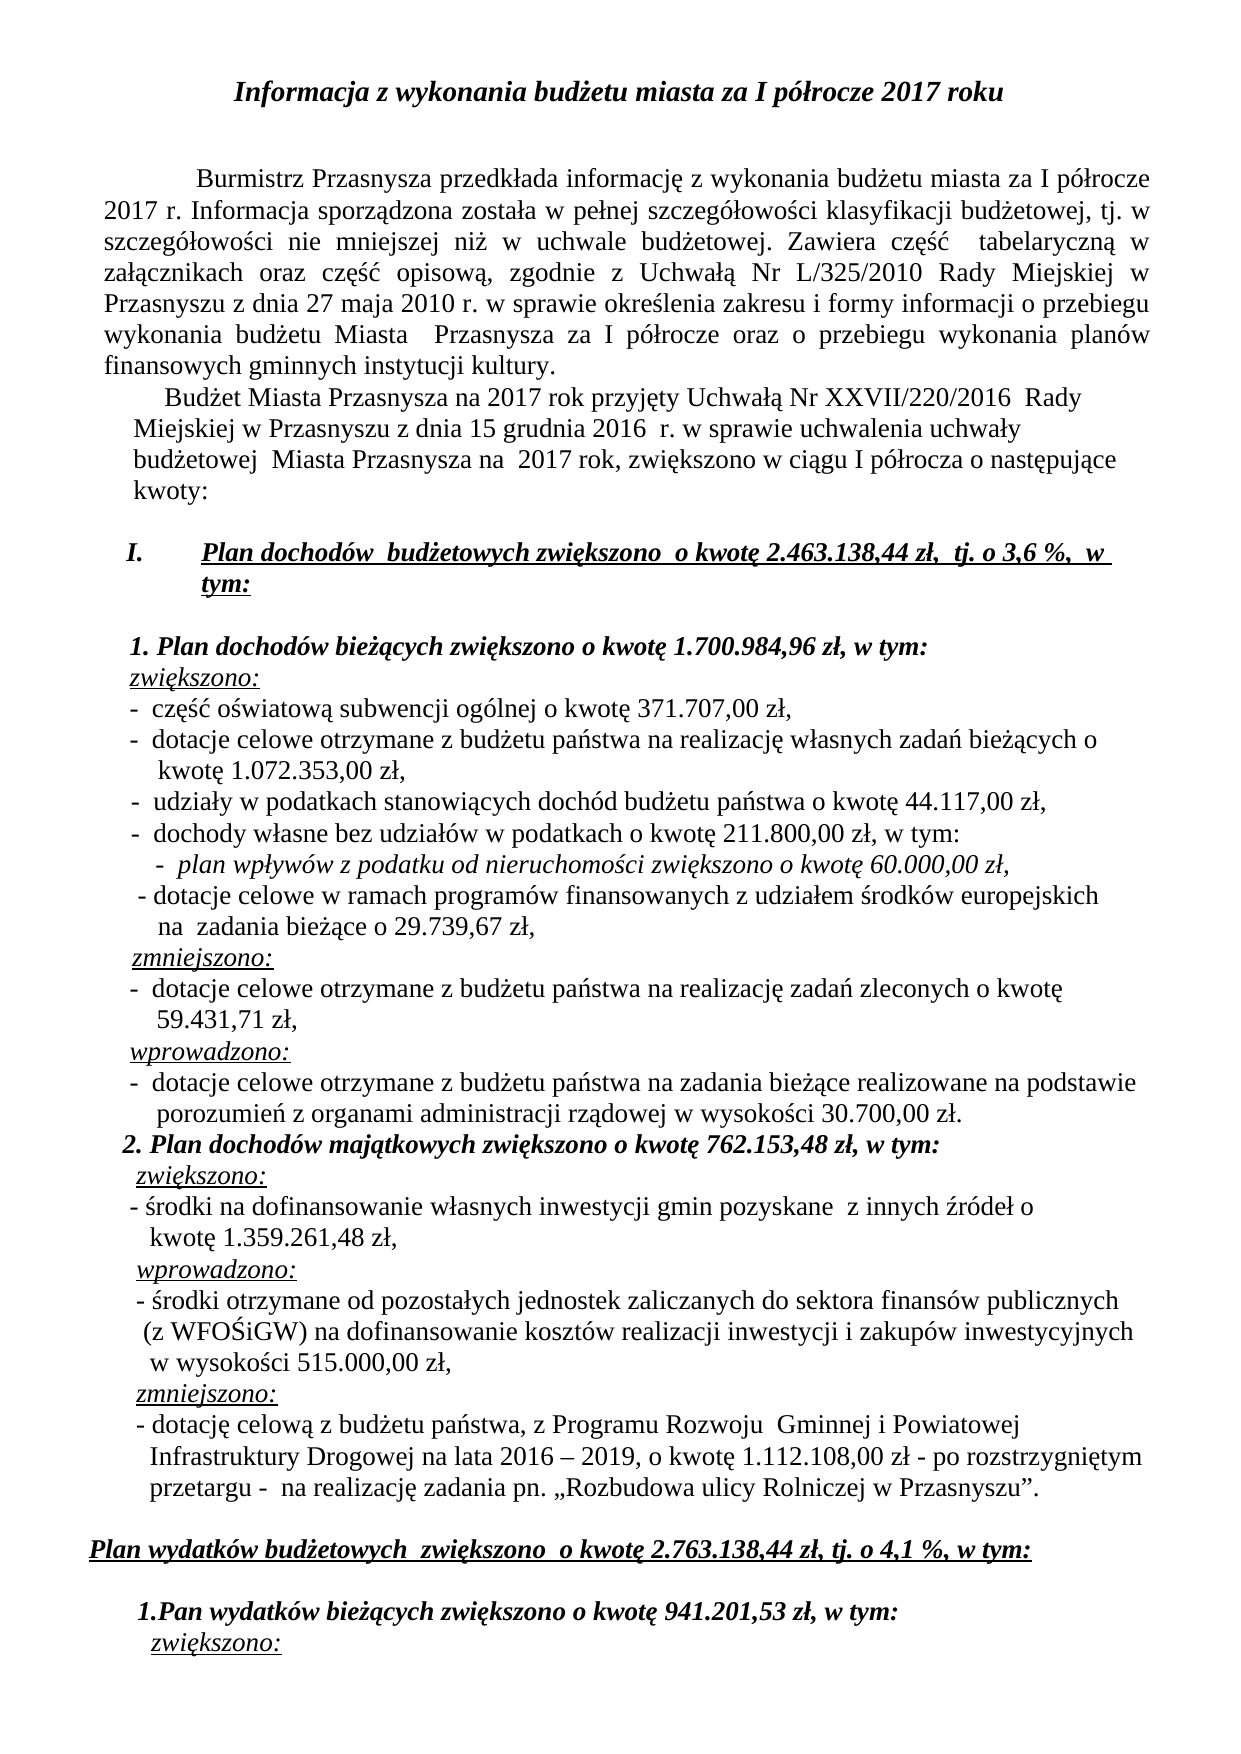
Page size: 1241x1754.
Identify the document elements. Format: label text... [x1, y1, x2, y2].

text zwiększono: [89, 661, 1152, 692]
text wprowadzono: [89, 1035, 1152, 1066]
text - dotacje celowe otrzymane z budżetu państwa na realizację zadań zleconych o kwotę [89, 972, 1152, 1003]
text - udziały w podatkach stanowiących dochód budżetu państwa o kwotę 44.117,00 zł, [103, 786, 1152, 817]
text 59.431,71 zł, [89, 1003, 1152, 1035]
text Budżet Miasta Przasnysza na 2017 rok przyjęty Uchwałą Nr XXVII/220/2016 Rady Miejskiej w Przasnyszu z dnia 15 grudnia 2016 r. w sprawie uchwalenia uchwały budżetowej Miasta Przasnysza na 2017 rok, zwiększono w ciągu I półrocza o następujące kwoty: [103, 381, 1152, 505]
text wprowadzono: [89, 1253, 1152, 1284]
text (z WFOŚiGW) na dofinansowanie kosztów realizacji inwestycji i zakupów inwestycyjnych [89, 1315, 1152, 1346]
text - dotacje celowe otrzymane z budżetu państwa na zadania bieżące realizowane na podstawie [89, 1066, 1152, 1097]
text - środki na dofinansowanie własnych inwestycji gmin pozyskane z innych źródeł o [89, 1190, 1152, 1222]
text przetargu - na realizację zadania pn. „Rozbudowa ulicy Rolniczej w Przasnyszu”. [89, 1471, 1152, 1502]
text zmniejszono: [118, 941, 1152, 972]
text w wysokości 515.000,00 zł, [89, 1346, 1152, 1377]
text Plan wydatków budżetowych zwiększono o kwotę 2.763.138,44 zł, tj. o 4,1 %, w tym: [89, 1533, 1152, 1564]
text - środki otrzymane od pozostałych jednostek zaliczanych do sektora finansów publicznych [89, 1284, 1152, 1315]
text Infrastruktury Drogowej na lata 2016 – 2019, o kwotę 1.112.108,00 zł - po rozstrzygniętym [89, 1439, 1152, 1471]
text kwotę 1.072.353,00 zł, [103, 754, 1152, 786]
text 1. Plan dochodów bieżących zwiększono o kwotę 1.700.984,96 zł, w tym: [89, 630, 1152, 661]
text zwiększono: [103, 1626, 1152, 1658]
text - dotacje celowe w ramach programów finansowanych z udziałem środków europejskich [103, 879, 1152, 910]
subtitle Informacja z wykonania budżetu miasta za I półrocze 2017 roku [89, 74, 1152, 107]
text 1.Pan wydatków bieżących zwiększono o kwotę 941.201,53 zł, w tym: [103, 1595, 1152, 1626]
text zmniejszono: [89, 1377, 1152, 1408]
text porozumień z organami administracji rządowej w wysokości 30.700,00 zł. [89, 1097, 1152, 1128]
text - dotacje celowe otrzymane z budżetu państwa na realizację własnych zadań bieżących o [89, 723, 1152, 754]
text - część oświatową subwencji ogólnej o kwotę 371.707,00 zł, [89, 692, 1152, 723]
text na zadania bieżące o 29.739,67 zł, [103, 910, 1152, 941]
text 2. Plan dochodów majątkowych zwiększono o kwotę 762.153,48 zł, w tym: [89, 1128, 1152, 1159]
text zwiększono: [89, 1159, 1152, 1190]
text - plan wpływów z podatku od nieruchomości zwiększono o kwotę 60.000,00 zł, [74, 848, 1152, 879]
text kwotę 1.359.261,48 zł, [89, 1222, 1152, 1253]
text - dochody własne bez udziałów w podatkach o kwotę 211.800,00 zł, w tym: [103, 817, 1152, 848]
list Plan dochodów budżetowych zwiększono o kwotę 2.463.138,44 zł, tj. o 3,6 %, w tym: [126, 536, 1152, 599]
text Burmistrz Przasnysza przedkłada informację z wykonania budżetu miasta za I półrocze 2017 r. Informacja sporządzona została w pełnej szczegółowości klasyfikacji budżetowej, tj. w szczegółowości nie mniejszej niż w uchwale budżetowej. Zawiera część tabelaryczną w załącznikach oraz część opisową, zgodnie z Uchwałą Nr L/325/2010 Rady Miejskiej w Przasnyszu z dnia 27 maja 2010 r. w sprawie określenia zakresu i formy informacji o przebiegu wykonania budżetu Miasta Przasnysza za I półrocze oraz o przebiegu wykonania planów finansowych gminnych instytucji kultury. [103, 163, 1152, 381]
text - dotację celową z budżetu państwa, z Programu Rozwoju Gminnej i Powiatowej [89, 1408, 1152, 1439]
